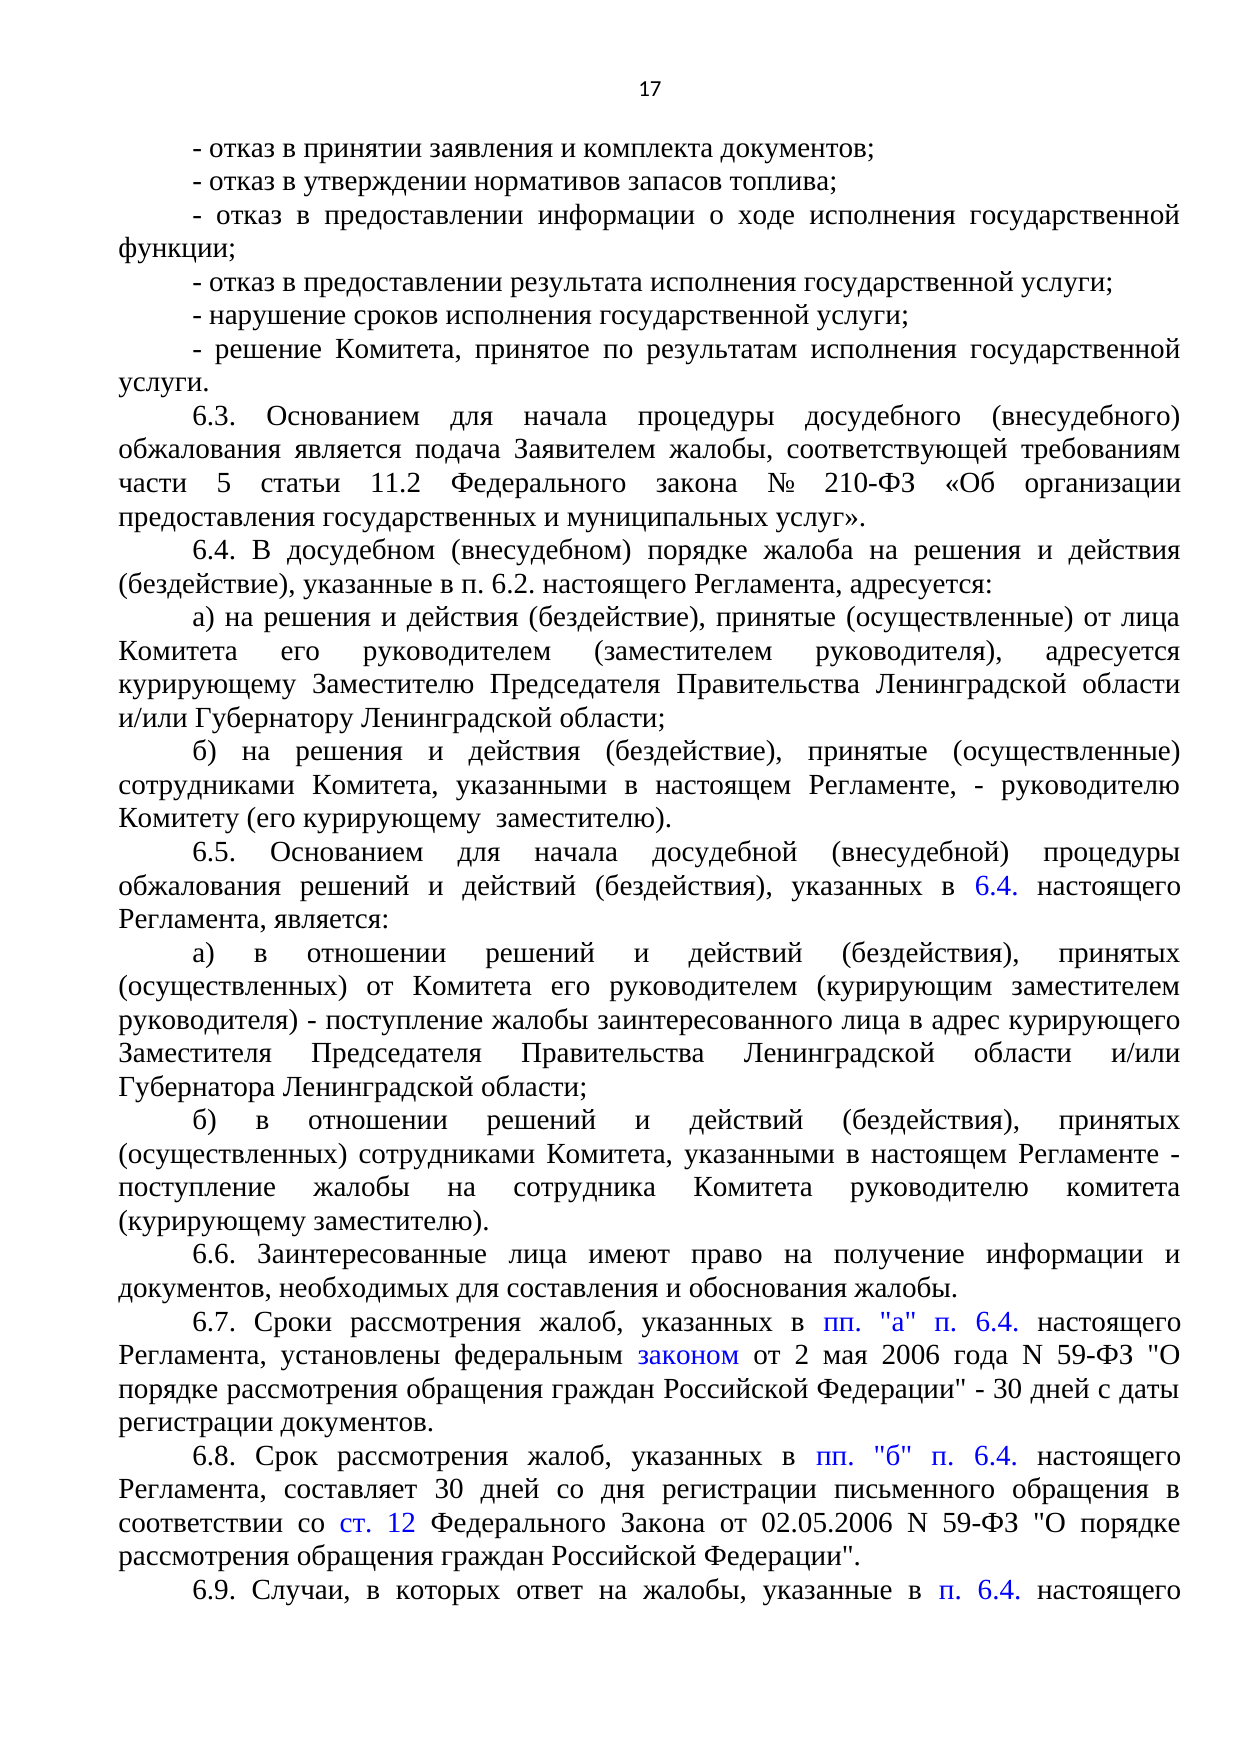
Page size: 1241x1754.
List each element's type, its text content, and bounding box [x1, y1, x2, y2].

text 6.3. Основанием для начала процедуры досудебного (внесудебного) обжалования является подача Заявителем жалобы, соответствующей требованиям части 5 статьи 11.2 Федерального закона № 210-ФЗ «Об организации предоставления государственных и муниципальных услуг». [118, 398, 1181, 532]
text 6.6. Заинтересованные лица имеют право на получение информации и документов, необходимых для составления и обоснования жалобы. [118, 1237, 1181, 1304]
text 6.7. Сроки рассмотрения жалоб, указанных в пп. "а" п. 6.4. настоящего Регламента, установлены федеральным законом от 2 мая 2006 года N 59-ФЗ "О порядке рассмотрения обращения граждан Российской Федерации" - 30 дней с даты регистрации документов. [118, 1304, 1181, 1438]
text - отказ в утверждении нормативов запасов топлива; [118, 163, 1181, 197]
text 6.4. В досудебном (внесудебном) порядке жалоба на решения и действия (бездействие), указанные в п. 6.2. настоящего Регламента, адресуется: [118, 532, 1181, 599]
text - отказ в предоставлении информации о ходе исполнения государственной функции; [118, 197, 1181, 264]
text - нарушение сроков исполнения государственной услуги; [118, 297, 1181, 331]
text а) на решения и действия (бездействие), принятые (осуществленные) от лица Комитета его руководителем (заместителем руководителя), адресуется курирующему Заместителю Председателя Правительства Ленинградской области и/или Губернатору Ленинградской области; [118, 599, 1181, 733]
text 6.5. Основанием для начала досудебной (внесудебной) процедуры обжалования решений и действий (бездействия), указанных в 6.4. настоящего Регламента, является: [118, 834, 1181, 935]
text - отказ в предоставлении результата исполнения государственной услуги; [118, 264, 1181, 297]
text 6.8. Срок рассмотрения жалоб, указанных в пп. "б" п. 6.4. настоящего Регламента, составляет 30 дней со дня регистрации письменного обращения в соответствии со ст. 12 Федерального Закона от 02.05.2006 N 59-ФЗ "О порядке рассмотрения обращения граждан Российской Федерации". [118, 1438, 1181, 1572]
text - решение Комитета, принятое по результатам исполнения государственной услуги. [118, 331, 1181, 398]
text - отказ в принятии заявления и комплекта документов; [118, 130, 1181, 163]
text б) на решения и действия (бездействие), принятые (осуществленные) сотрудниками Комитета, указанными в настоящем Регламенте, - руководителю Комитету (его курирующему заместителю). [118, 733, 1181, 834]
text а) в отношении решений и действий (бездействия), принятых (осуществленных) от Комитета его руководителем (курирующим заместителем руководителя) - поступление жалобы заинтересованного лица в адрес курирующего Заместителя Председателя Правительства Ленинградской области и/или Губернатора Ленинградской области; [118, 935, 1181, 1102]
text б) в отношении решений и действий (бездействия), принятых (осуществленных) сотрудниками Комитета, указанными в настоящем Регламенте - поступление жалобы на сотрудника Комитета руководителю комитета (курирующему заместителю). [118, 1102, 1181, 1237]
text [118, 1572, 1181, 1606]
